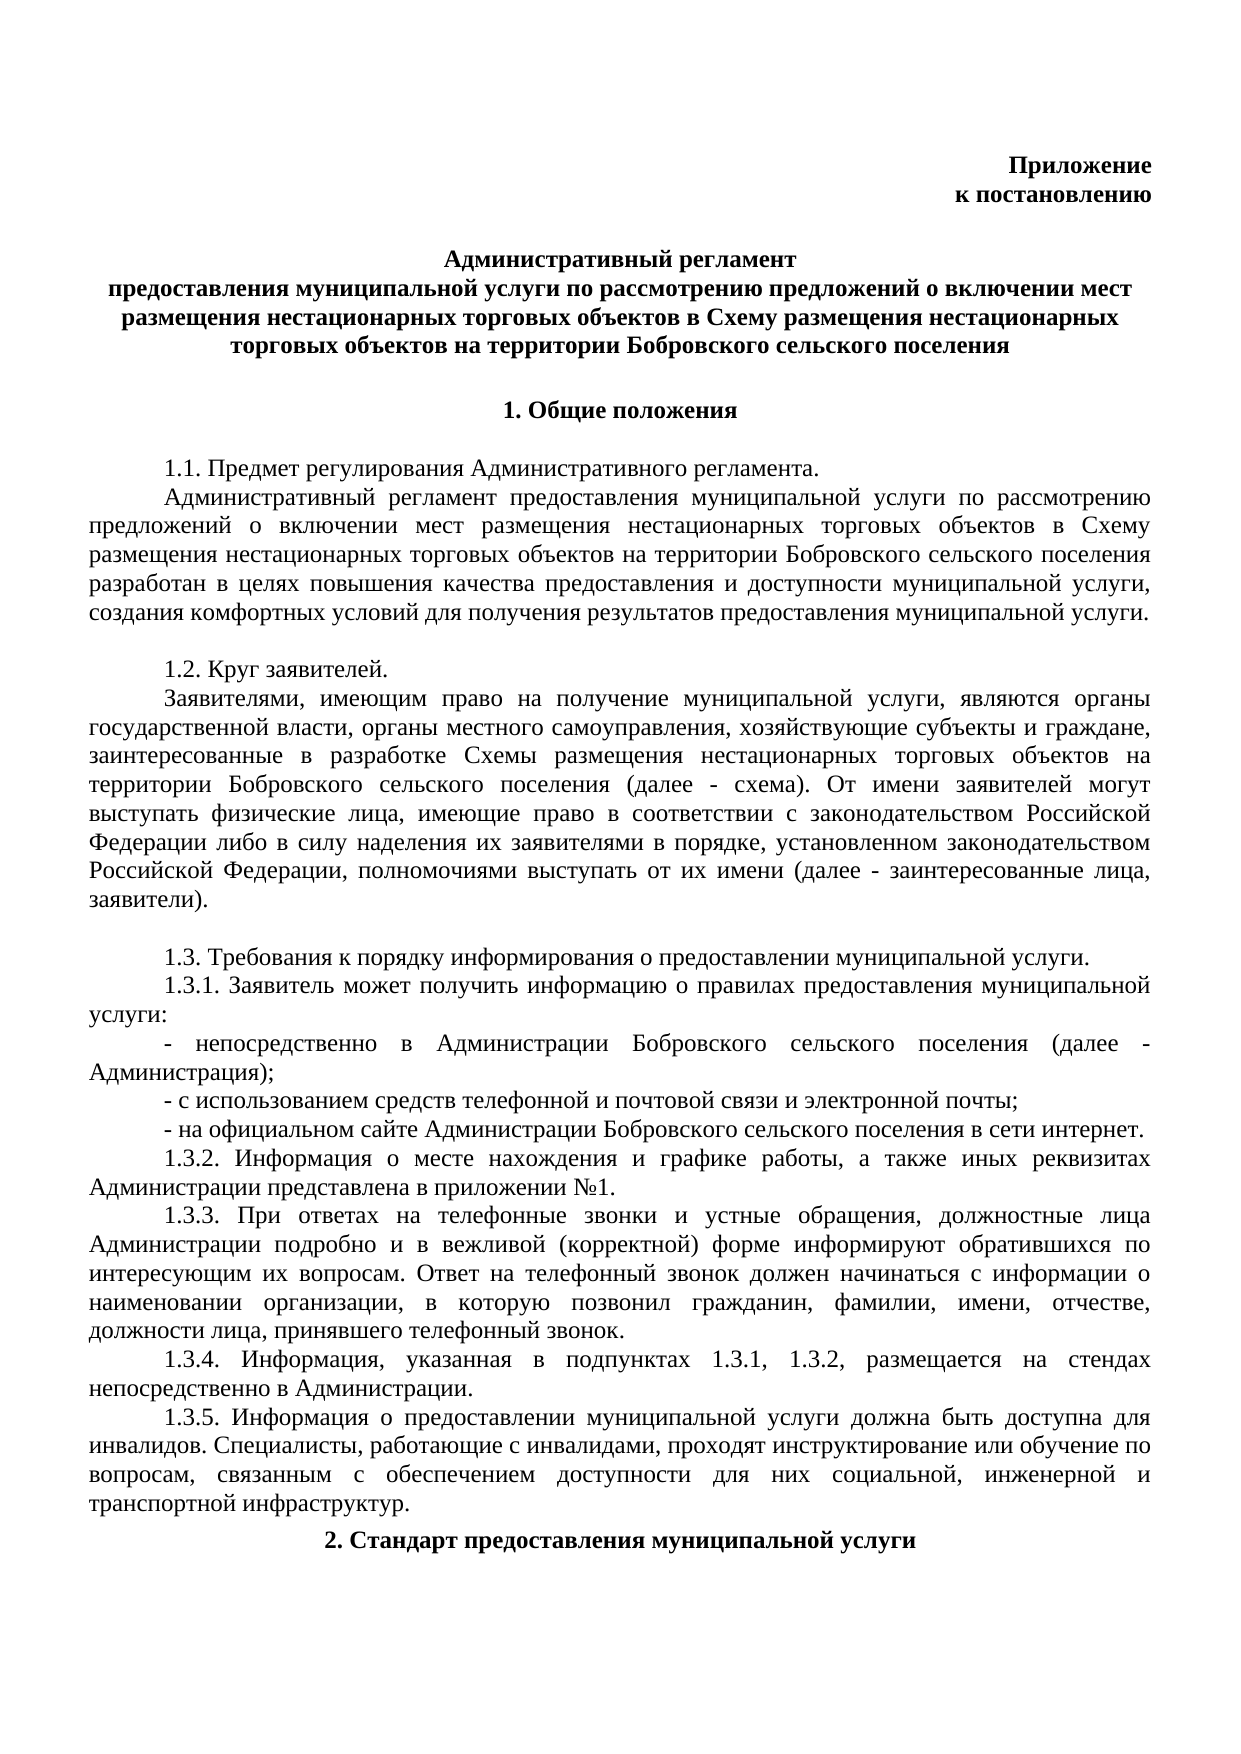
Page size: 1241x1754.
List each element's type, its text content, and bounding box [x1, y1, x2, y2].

text - с использованием средств телефонной и почтовой связи и электронной почты; [88, 1086, 1152, 1114]
text 1.3.1. Заявитель может получить информацию о правилах предоставления муниципальной услуги: [88, 971, 1152, 1028]
text Приложение [88, 150, 1152, 179]
text 1.3.3. При ответах на телефонные звонки и устные обращения, должностные лица Администрации подробно и в вежливой (корректной) форме информируют обратившихся по интересующим их вопросам. Ответ на телефонный звонок должен начинаться с информации о наименовании организации, в которую позвонил гражданин, фамилии, имени, отчестве, должности лица, принявшего телефонный звонок. [88, 1201, 1152, 1344]
text 1.3.4. Информация, указанная в подпунктах 1.3.1, 1.3.2, размещается на стендах непосредственно в Администрации. [88, 1344, 1152, 1402]
subtitle Административный регламент предоставления муниципальной услуги по рассмотрению предложений о включении мест размещения нестационарных торговых объектов в Схему размещения нестационарных торговых объектов на территории Бобровского сельского поселения [88, 244, 1152, 359]
text 1.3. Требования к порядку информирования о предоставлении муниципальной услуги. [88, 942, 1152, 971]
text 1.2. Круг заявителей. [88, 654, 1152, 683]
text 1.1. Предмет регулирования Административного регламента. [88, 453, 1152, 482]
text 1.3.5. Информация о предоставлении муниципальной услуги должна быть доступна для инвалидов. Специалисты, работающие с инвалидами, проходят инструктирование или обучение по вопросам, связанным с обеспечением доступности для них социальной, инженерной и транспортной инфраструктур. [88, 1402, 1152, 1517]
subtitle 1. Общие положения [88, 396, 1152, 424]
text 1.3.2. Информация о месте нахождения и графике работы, а также иных реквизитах Администрации представлена в приложении №1. [88, 1143, 1152, 1201]
text - непосредственно в Администрации Бобровского сельского поселения (далее - Администрация); [88, 1028, 1152, 1086]
text к постановлению [88, 179, 1152, 207]
text Заявителями, имеющим право на получение муниципальной услуги, являются органы государственной власти, органы местного самоуправления, хозяйствующие субъекты и граждане, заинтересованные в разработке Схемы размещения нестационарных торговых объектов на территории Бобровского сельского поселения (далее - схема). От имени заявителей могут выступать физические лица, имеющие право в соответствии с законодательством Российской Федерации либо в силу наделения их заявителями в порядке, установленном законодательством Российской Федерации, полномочиями выступать от их имени (далее - заинтересованные лица, заявители). [88, 683, 1152, 913]
text Административный регламент предоставления муниципальной услуги по рассмотрению предложений о включении мест размещения нестационарных торговых объектов в Схему размещения нестационарных торговых объектов на территории Бобровского сельского поселения разработан в целях повышения качества предоставления и доступности муниципальной услуги, создания комфортных условий для получения результатов предоставления муниципальной услуги. [88, 482, 1152, 626]
subtitle 2. Стандарт предоставления муниципальной услуги [88, 1525, 1152, 1553]
text - на официальном сайте Администрации Бобровского сельского поселения в сети интернет. [88, 1114, 1152, 1143]
